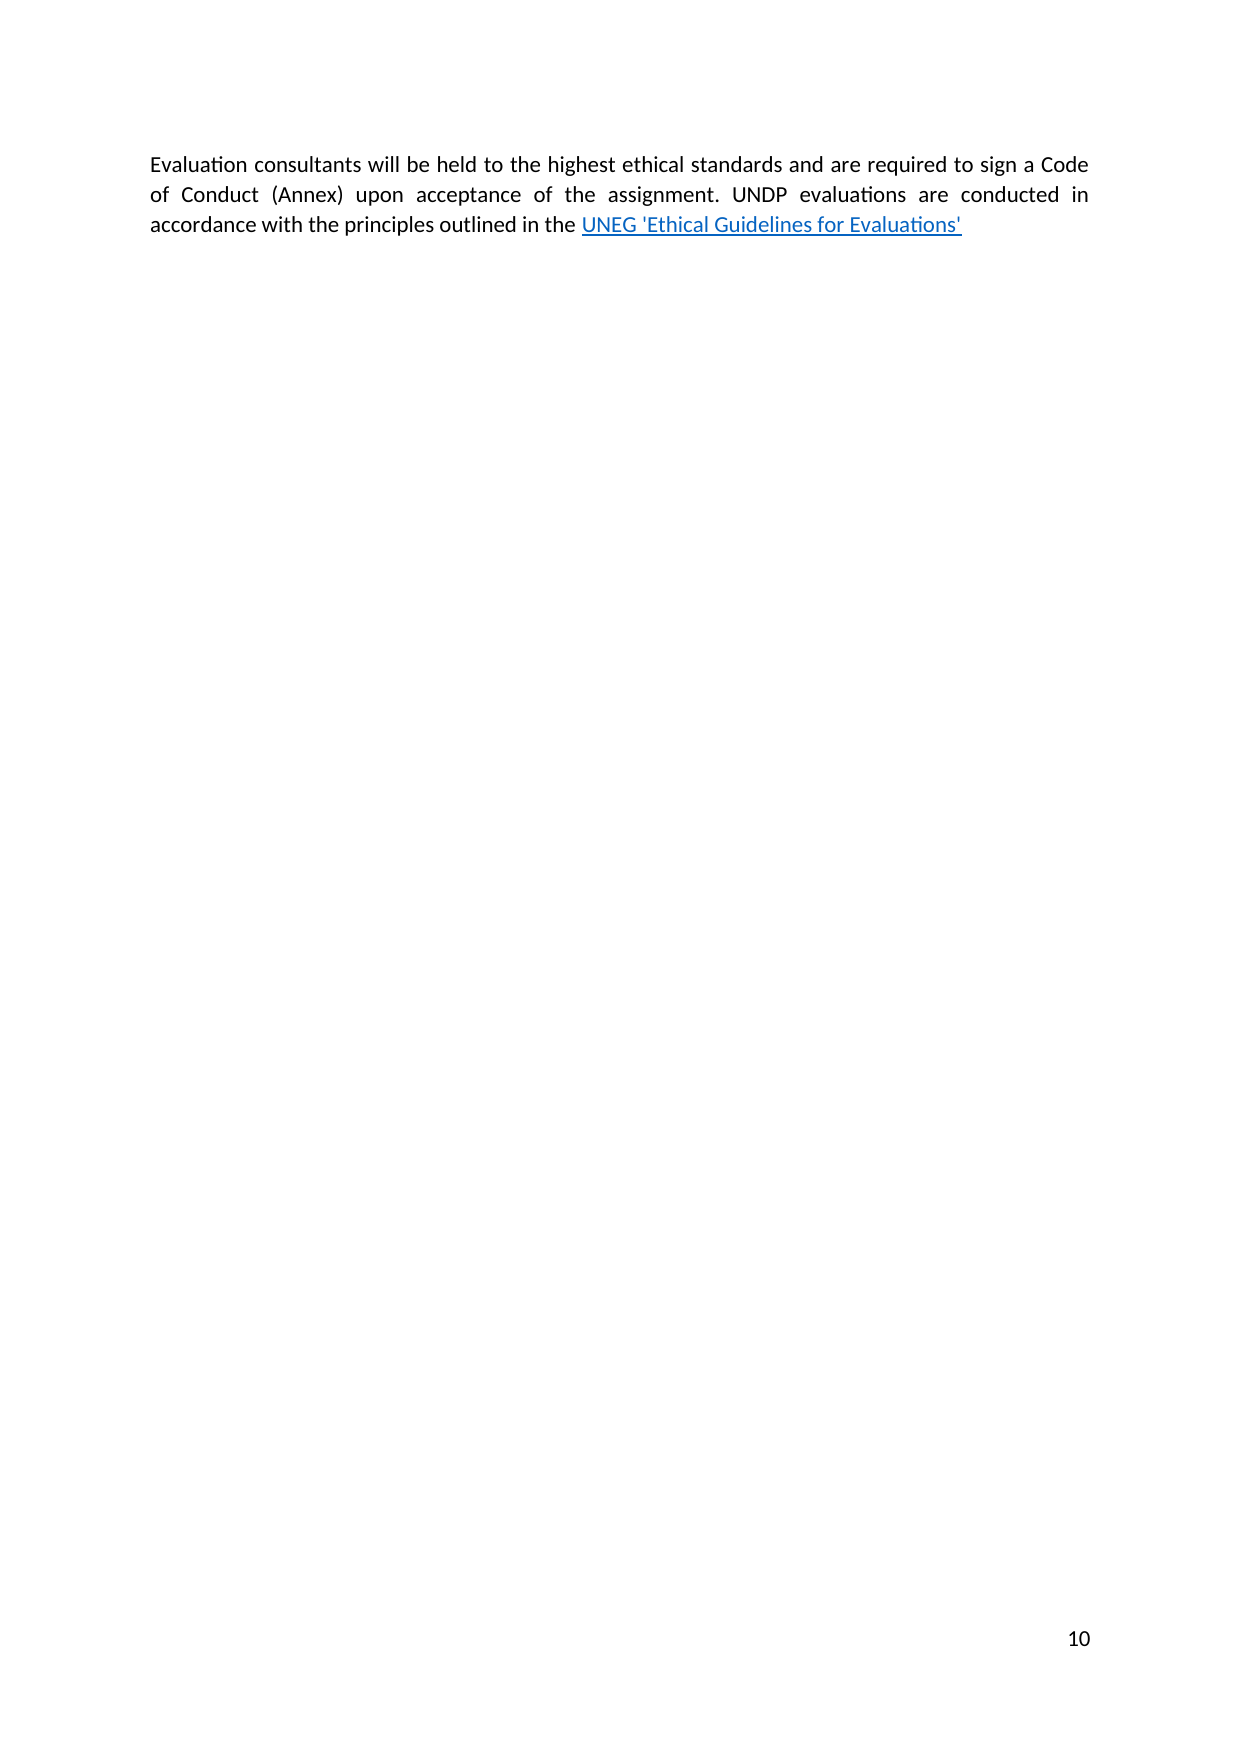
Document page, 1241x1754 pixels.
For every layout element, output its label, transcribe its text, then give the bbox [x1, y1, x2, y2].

text Evaluation consultants will be held to the highest ethical standards and are required to sign a Code of Conduct (Annex) upon acceptance of the assignment. UNDP evaluations are conducted in accordance with the principles outlined in the UNEG 'Ethical Guidelines for Evaluations' [150, 150, 1090, 238]
